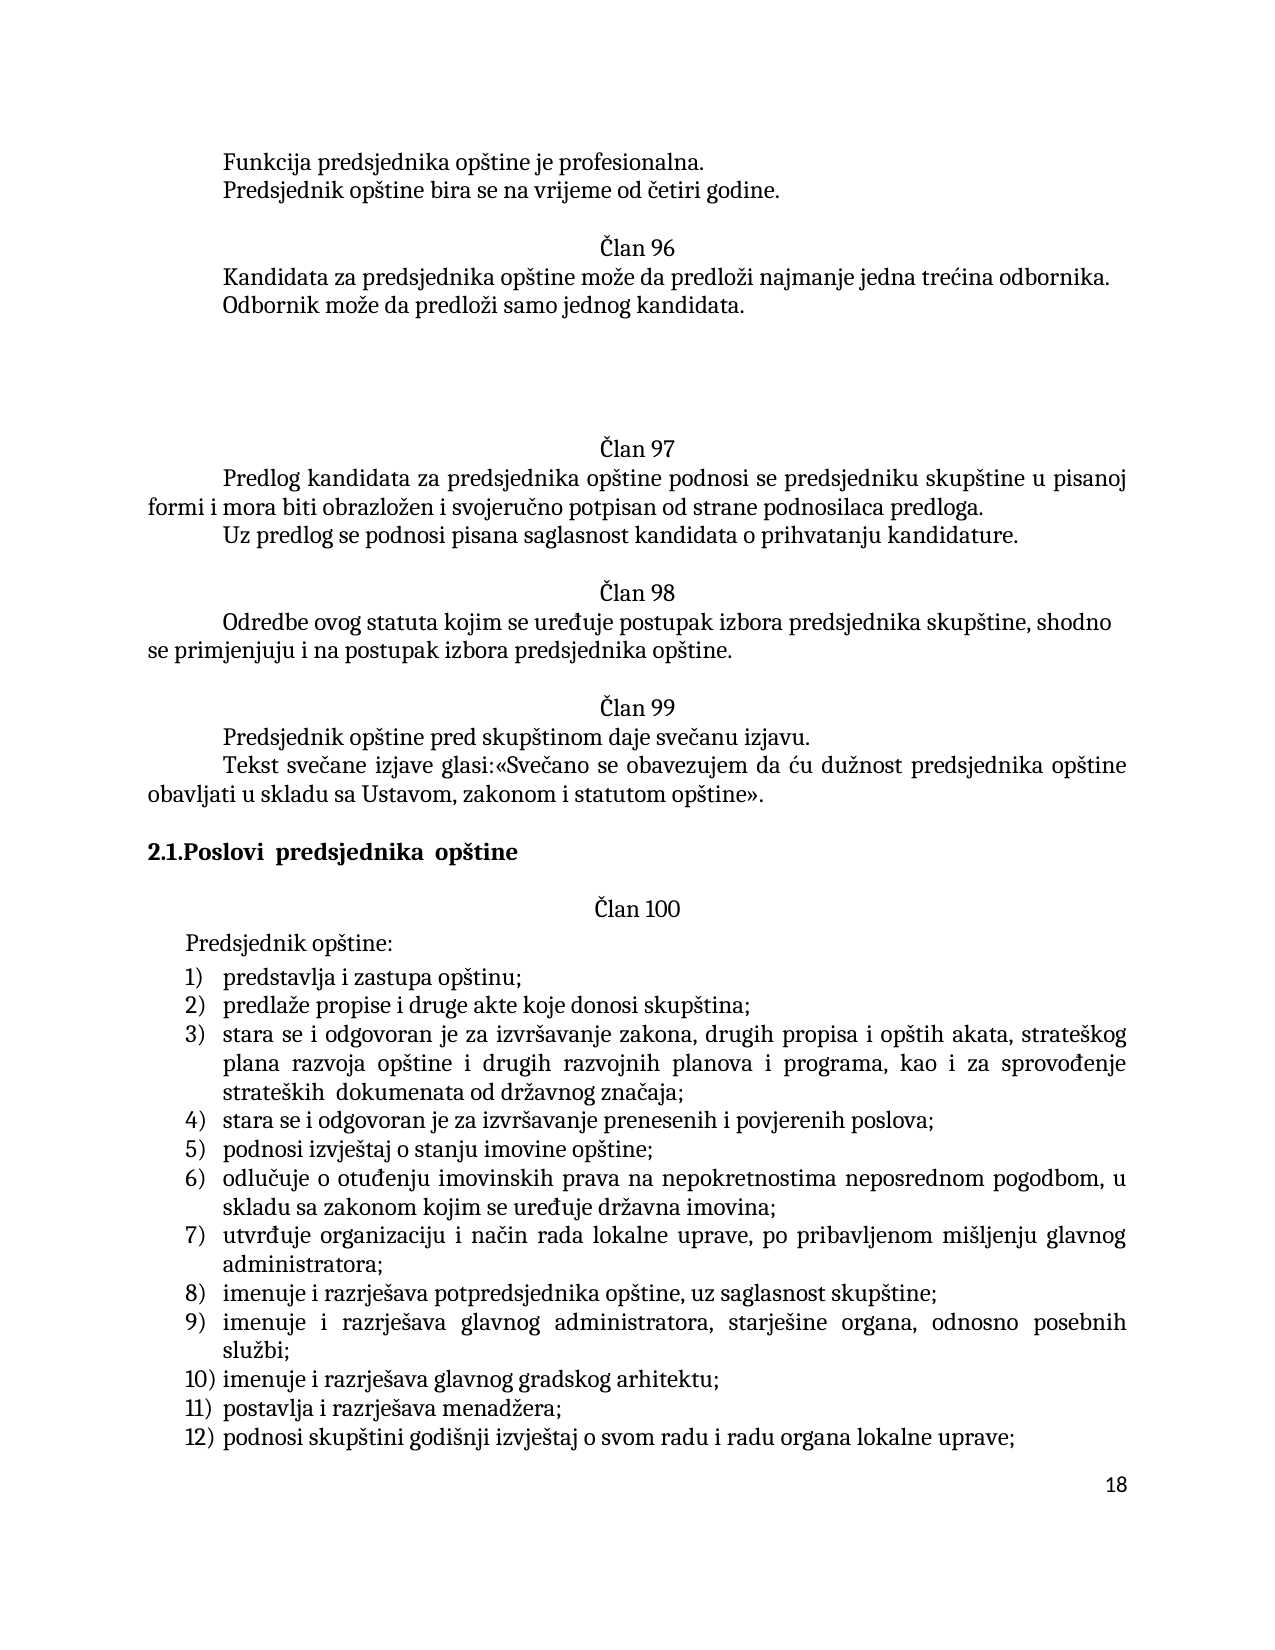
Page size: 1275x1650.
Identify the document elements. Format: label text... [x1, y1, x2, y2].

list odlučuje o otuđenju imovinskih prava na nepokretnostima neposrednom pogodbom, u skladu sa zakonom kojim se uređuje državna imovina; [185, 1164, 1127, 1221]
list predlaže propise i druge akte koje donosi skupština; [185, 991, 1127, 1020]
text Predlog kandidata za predsjednika opštine podnosi se predsjedniku skupštine u pisanoj formi i mora biti obrazložen i svojeručno potpisan od strane podnosilaca predloga. [148, 464, 1127, 521]
text Predsjednik opštine pred skupštinom daje svečanu izjavu. [148, 723, 1127, 751]
text Odbornik može da predloži samo jednog kandidata. [148, 291, 1127, 320]
text Član 97 [148, 435, 1127, 464]
list imenuje i razrješava glavnog gradskog arhitektu; [185, 1365, 1127, 1394]
text Uz predlog se podnosi pisana saglasnost kandidata o prihvatanju kandidature. [148, 521, 1127, 550]
list imenuje i razrješava glavnog administratora, starješine organa, odnosno posebnih službi; [185, 1308, 1127, 1365]
list imenuje i razrješava potpredsjednika opštine, uz saglasnost skupštine; [185, 1279, 1127, 1308]
text Član 100 [148, 895, 1127, 924]
text Odredbe ovog statuta kojim se uređuje postupak izbora predsjednika skupštine, shodno se primjenjuju i na postupak izbora predsjednika opštine. [148, 608, 1127, 665]
list postavlja i razrješava menadžera; [185, 1394, 1127, 1423]
text Član 96 [148, 234, 1127, 263]
text Predsjednik opštine: [148, 929, 1127, 958]
text Član 99 [148, 694, 1127, 723]
text Član 98 [148, 579, 1127, 608]
text Predsjednik opštine bira se na vrijeme od četiri godine. [148, 176, 1127, 205]
text Kandidata za predsjednika opštine može da predloži najmanje jedna trećina odbornika. [148, 263, 1127, 291]
text 2.1.Poslovi predsjednika opštine [148, 838, 1127, 866]
list stara se i odgovoran je za izvršavanje prenesenih i povjerenih poslova; [185, 1106, 1127, 1135]
list stara se i odgovoran je za izvršavanje zakona, drugih propisa i opštih akata, strateškog plana razvoja opštine i drugih razvojnih planova i programa, kao i za sprovođenje strateških dokumenata od državnog značaja; [185, 1020, 1127, 1106]
text Funkcija predsjednika opštine je profesionalna. [148, 148, 1127, 176]
list podnosi skupštini godišnji izvještaj o svom radu i radu organa lokalne uprave; [185, 1423, 1127, 1451]
list utvrđuje organizaciju i način rada lokalne uprave, po pribavljenom mišljenju glavnog administratora; [185, 1221, 1127, 1279]
list predstavlja i zastupa opštinu; [185, 963, 1127, 991]
text Tekst svečane izjave glasi:«Svečano se obavezujem da ću dužnost predsjednika opštine obavljati u skladu sa Ustavom, zakonom i statutom opštine». [148, 751, 1127, 809]
list podnosi izvještaj o stanju imovine opštine; [185, 1135, 1127, 1164]
